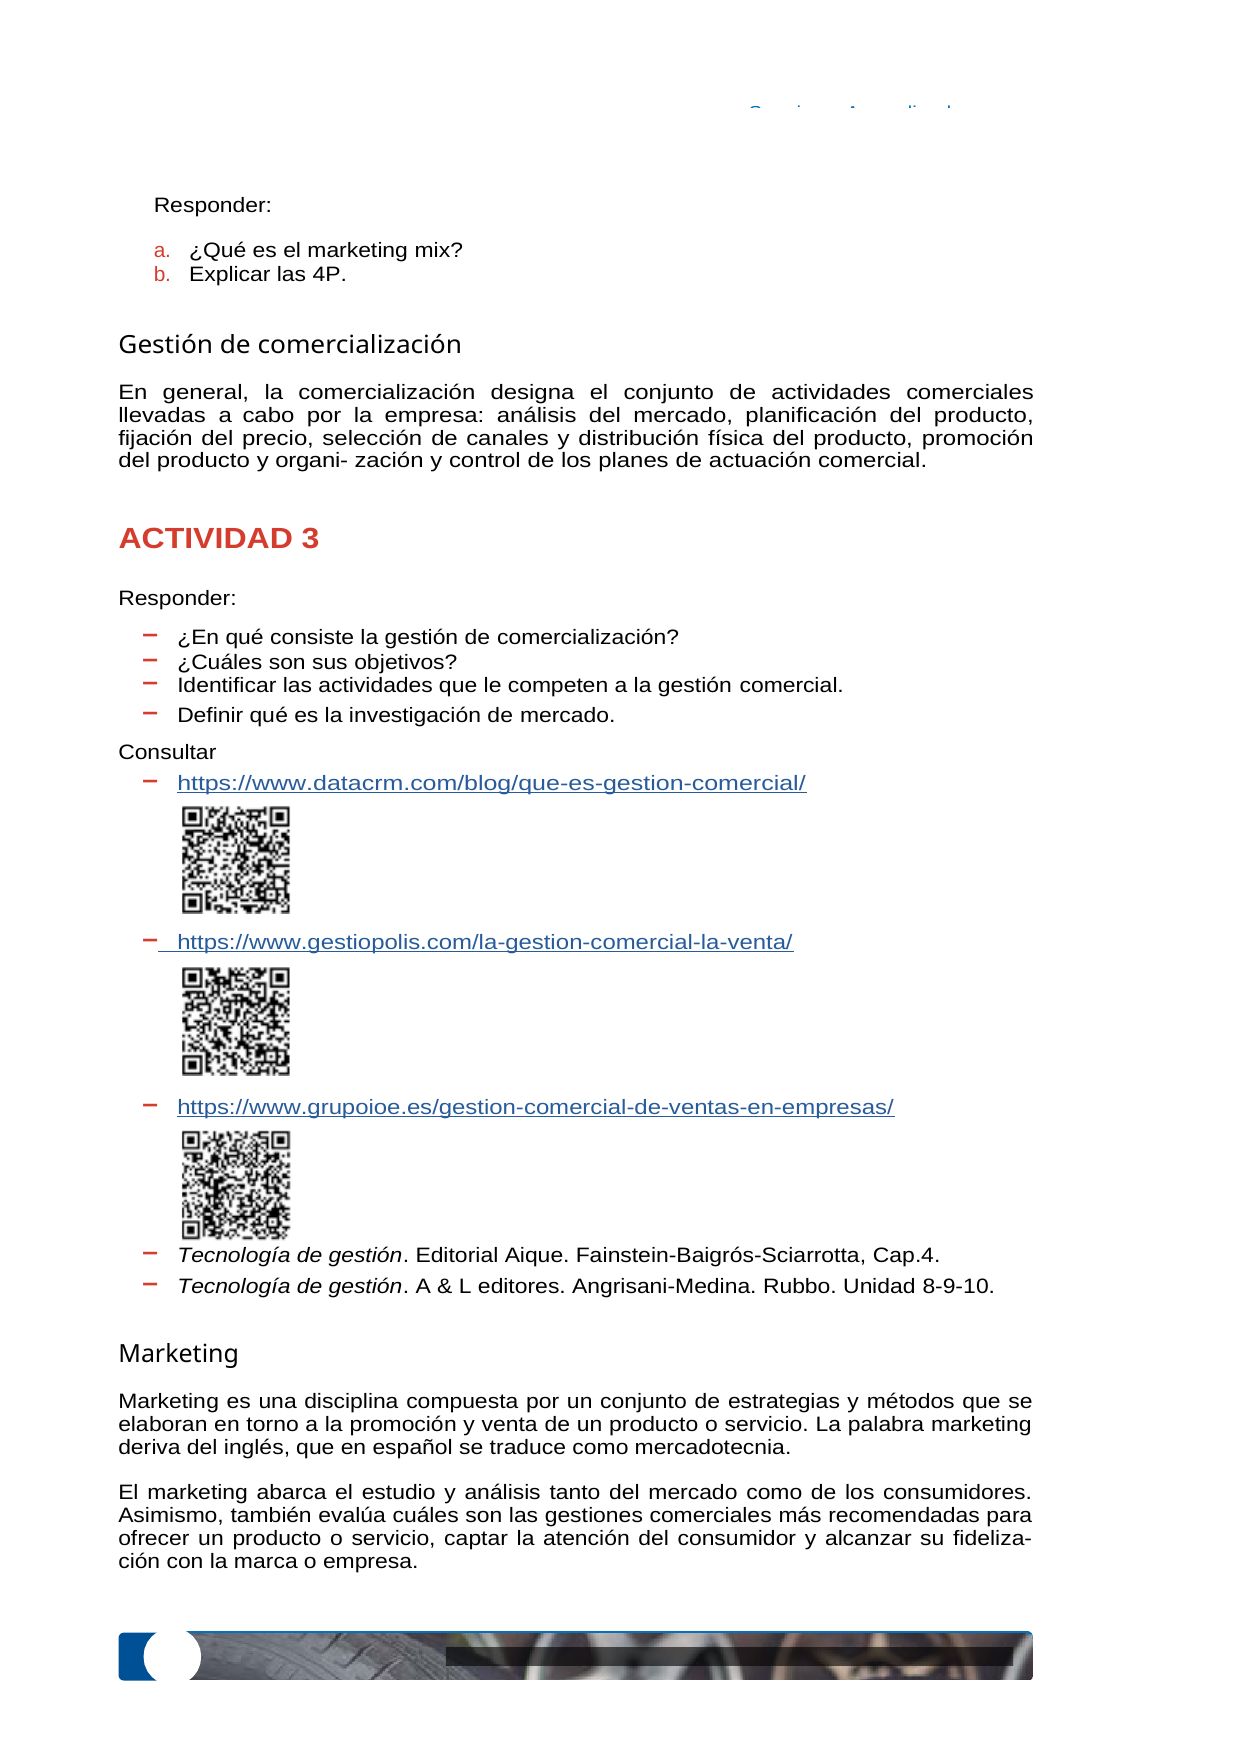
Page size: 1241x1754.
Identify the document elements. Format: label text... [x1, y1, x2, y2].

subtitle Gestión de comercialización [118, 327, 1240, 361]
list ¿Qué es el marketing mix? [153, 239, 1240, 262]
text El marketing abarca el estudio y análisis tanto del mercado como de los consumidores. Asimismo, también evalúa cuáles son las gestiones comerciales más recomendadas para ofrecer un producto o servicio, captar la atención del consumidor y alcanzar su fideliza- ción con la marca o empresa. [118, 1481, 1034, 1573]
list Explicar las 4P. [153, 262, 1240, 286]
subtitle Marketing [118, 1336, 1240, 1370]
list https://www.grupoioe.es/gestion-comercial-de-ventas-en-empresas/ [142, 1079, 1240, 1124]
list Definir qué es la investigación de mercado. [142, 697, 1240, 729]
list Tecnología de gestión. Editorial Aique. Fainstein-Baigrós-Sciarrotta, Cap.4. [142, 1124, 1240, 1268]
picture [181, 805, 291, 914]
text En general, la comercialización designa el conjunto de actividades comerciales llevadas a cabo por la empresa: análisis del mercado, planificación del producto, fijación del precio, selección de canales y distribución física del producto, promoción del producto y organi- zación y control de los planes de actuación comercial. [118, 381, 1034, 472]
list ¿En qué consiste la gestión de comercialización? [142, 619, 1240, 651]
picture [188, 1631, 1033, 1680]
text Responder: [118, 586, 1240, 610]
list https://www.datacrm.com/blog/que-es-gestion-comercial/ [142, 763, 1240, 797]
text Consultar [118, 746, 1240, 763]
list https://www.gestiopolis.com/la-gestion-comercial-la-venta/ [142, 797, 1240, 959]
list Tecnología de gestión. A & L editores. Angrisani-Medina. Rubbo. Unidad 8-9-10. [142, 1268, 1240, 1300]
text Marketing es una disciplina compuesta por un conjunto de estrategias y métodos que se elaboran en torno a la promoción y venta de un producto o servicio. La palabra marketing deriva del inglés, que en español se traduce como mercadotecnia. [118, 1391, 1034, 1459]
subtitle ACTIVIDAD 3 [118, 521, 1240, 554]
text Responder: [153, 193, 1240, 217]
picture [181, 1130, 292, 1241]
picture [181, 967, 290, 1076]
list Identificar las actividades que le competen a la gestión comercial. [142, 674, 1240, 697]
list ¿Cuáles son sus objetivos? [142, 651, 1240, 674]
